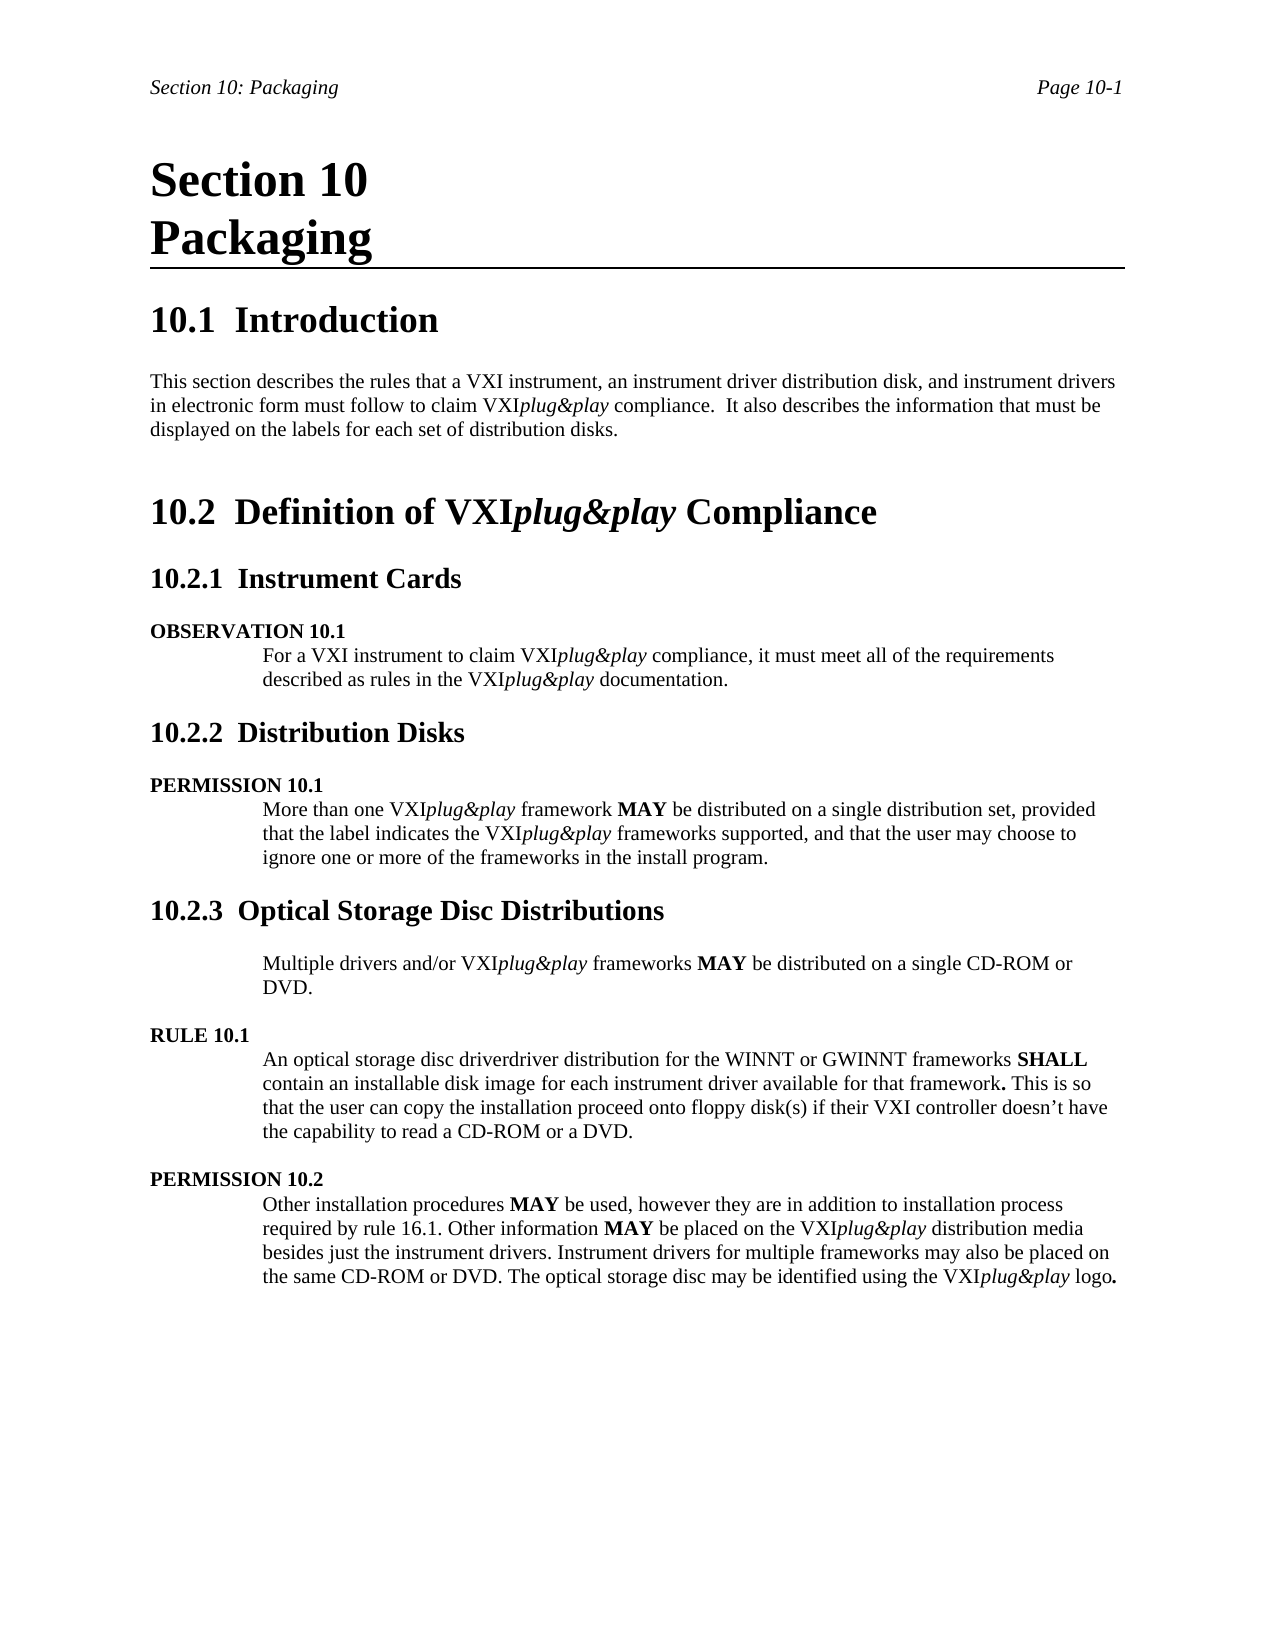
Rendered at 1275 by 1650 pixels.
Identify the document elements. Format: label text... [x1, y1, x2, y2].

text More than one VXIplug&play framework MAY be distributed on a single distribution set, provided that the label indicates the VXIplug&play frameworks supported, and that the user may choose to ignore one or more of the frameworks in the install program. [150, 797, 1125, 869]
subtitle Packaging [150, 207, 1125, 267]
subtitle 10.2 Definition of VXIplug&play Compliance [150, 489, 1125, 533]
text An optical storage disc driverdriver distribution for the WINNT or GWINNT frameworks SHALL contain an installable disk image for each instrument driver available for that framework. This is so that the user can copy the installation proceed onto floppy disk(s) if their VXI controller doesn’t have the capability to read a CD-ROM or a DVD. [150, 1047, 1125, 1143]
text OBSERVATION 10.1 [150, 619, 1125, 643]
text Other installation procedures MAY be used, however they are in addition to installation process required by rule 16.1. Other information MAY be placed on the VXIplug&play distribution media besides just the instrument drivers. Instrument drivers for multiple frameworks may also be placed on the same CD-ROM or DVD. The optical storage disc may be identified using the VXIplug&play logo. [150, 1191, 1125, 1288]
subtitle 10.2.3 Optical Storage Disc Distributions [150, 893, 1125, 927]
text This section describes the rules that a VXI instrument, an instrument driver distribution disk, and instrument drivers in electronic form must follow to claim VXIplug&play compliance. It also describes the information that must be displayed on the labels for each set of distribution disks. [150, 369, 1125, 441]
text Multiple drivers and/or VXIplug&play frameworks MAY be distributed on a single CD-ROM or DVD. [150, 951, 1125, 999]
subtitle 10.2.1 Instrument Cards [150, 561, 1125, 595]
text PERMISSION 10.2 [150, 1167, 1125, 1191]
text PERMISSION 10.1 [150, 773, 1125, 797]
subtitle 10.2.2 Distribution Disks [150, 715, 1125, 749]
text For a VXI instrument to claim VXIplug&play compliance, it must meet all of the requirements described as rules in the VXIplug&play documentation. [150, 643, 1125, 691]
subtitle 10.1 Introduction [150, 297, 1125, 341]
text RULE 10.1 [150, 1023, 1125, 1047]
